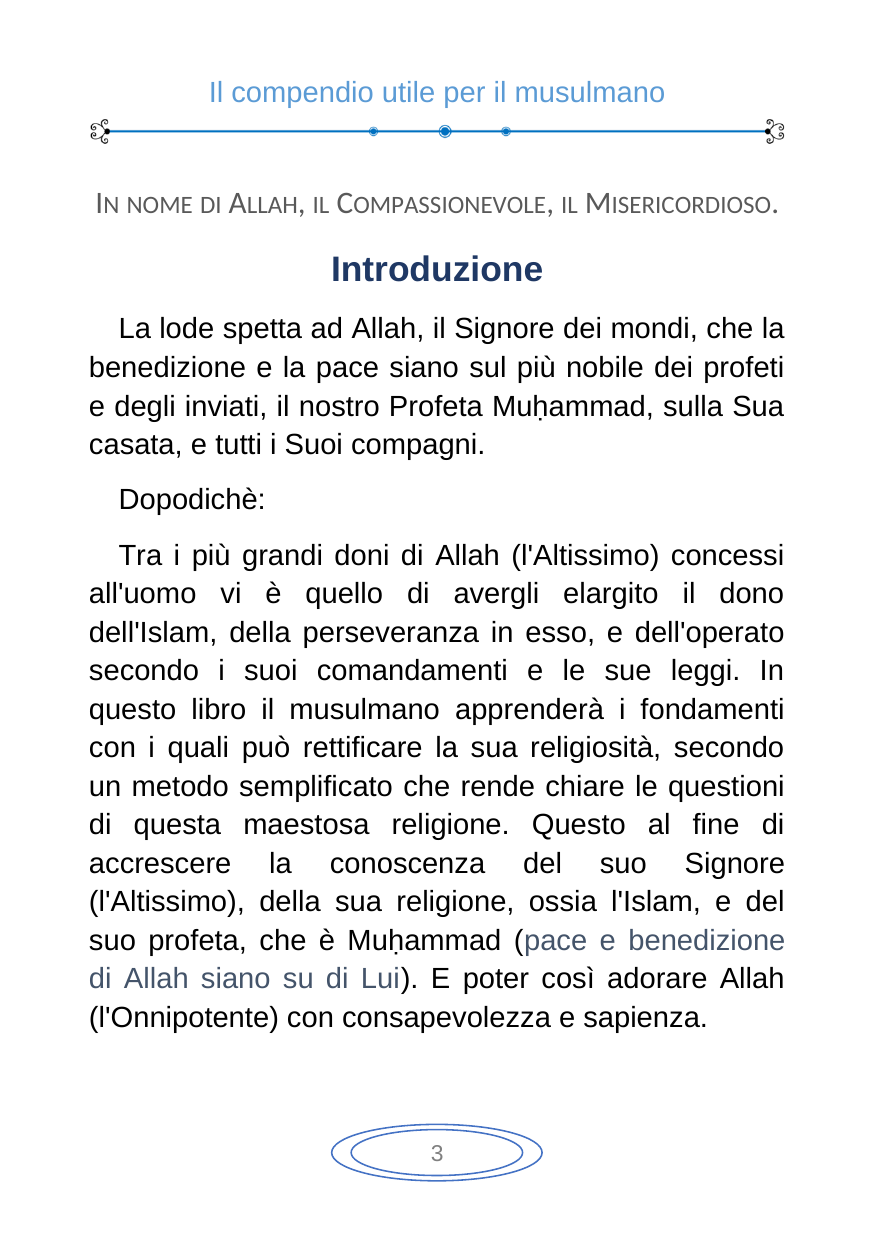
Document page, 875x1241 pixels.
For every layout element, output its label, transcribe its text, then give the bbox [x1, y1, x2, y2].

text Dopodichè: [89, 482, 785, 516]
subtitle Introduzione [89, 248, 785, 289]
text In nome di Allah, il Compassionevole, il Misericordioso. [89, 183, 785, 221]
text La lode spetta ad Allah, il Signore dei mondi, che la benedizione e la pace siano sul più nobile dei profeti e degli inviati, il nostro Profeta Muḥammad, sulla Sua casata, e tutti i Suoi compagni. [89, 311, 785, 461]
text Tra i più grandi doni di Allah (l'Altissimo) concessi all'uomo vi è quello di avergli elargito il dono dell'Islam, della perseveranza in esso, e dell'operato secondo i suoi comandamenti e le sue leggi. In questo libro il musulmano apprenderà i fondamenti con i quali può rettificare la sua religiosità, secondo un metodo semplificato che rende chiare le questioni di questa maestosa religione. Questo al fine di accrescere la conoscenza del suo Signore (l'Altissimo), della sua religione, ossia l'Islam, e del suo profeta, che è Muḥammad (pace e benedizione di Allah siano su di Lui). E poter così adorare Allah (l'Onnipotente) con consapevolezza e sapienza. [89, 537, 785, 1033]
picture [88, 115, 786, 147]
